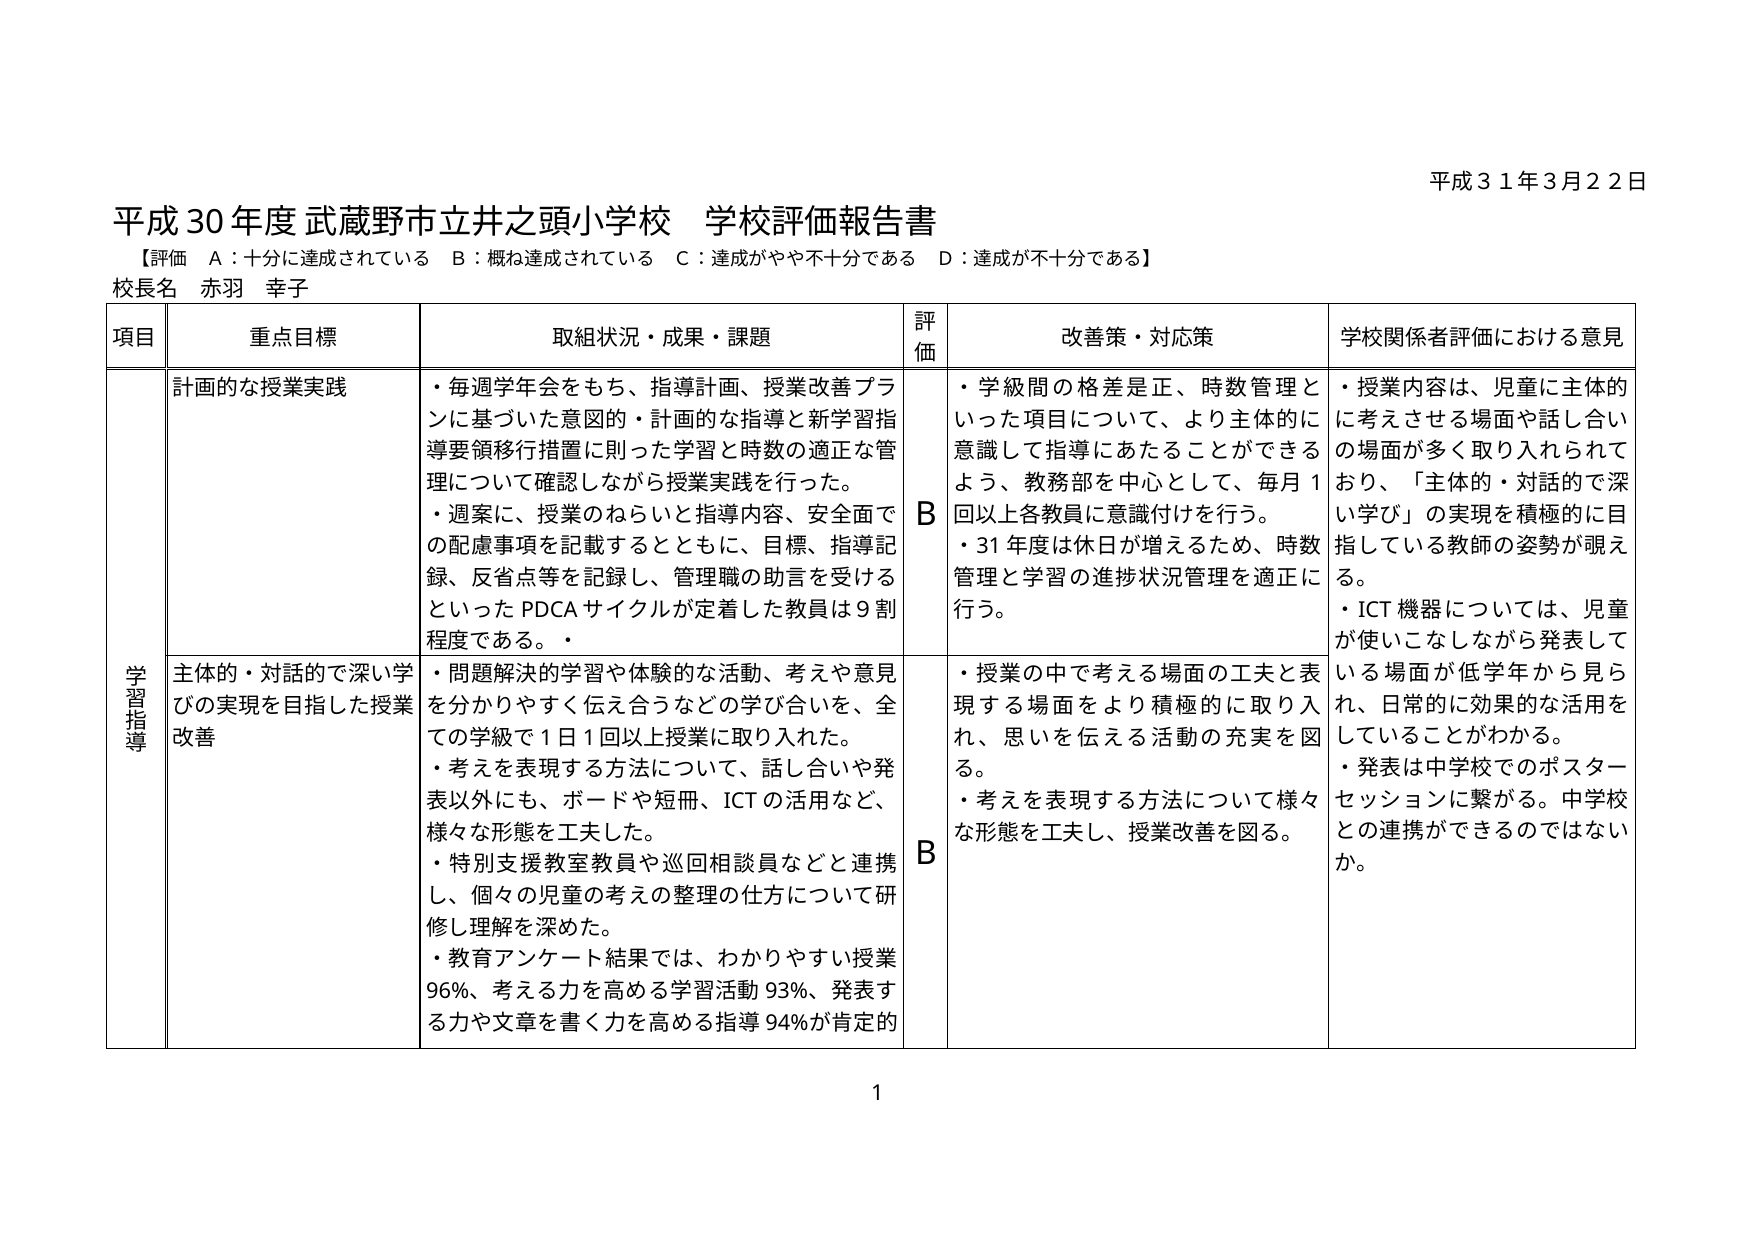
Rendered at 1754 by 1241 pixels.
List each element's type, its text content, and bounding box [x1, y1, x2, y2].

table_header 評価 [904, 304, 947, 367]
text 【評価 Ａ：十分に達成されている Ｂ：概ね達成されている Ｃ：達成がやや不十分である Ｄ：達成が不十分である】 校長名 赤羽 幸子 [112, 244, 1641, 303]
table_header 取組状況・成果・課題 [421, 304, 903, 367]
table_cell B [904, 370, 947, 655]
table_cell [421, 656, 903, 1048]
table_header 項目 [107, 304, 165, 367]
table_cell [948, 656, 1328, 1048]
table_cell B [904, 656, 947, 1048]
table_cell 学習指導 [107, 370, 165, 1048]
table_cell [168, 656, 419, 1048]
table_cell ・授業内容は、児童に主体的に考えさせる場面や話し合いの場面が多く取り入れられており、「主体的・対話的で深い学び」の実現を積極的に目指している教師の姿勢が覗える。 ・ICT機器については、児童が使いこなしながら発表している場面が低学年から見られ、日常的に効果的な活用をしていることがわかる。 ・発表は中学校でのポスターセッションに繋がる。中学校との連携ができるのではないか。 ・地域人材を多く学校に招いていただき、地域から好評である。今年度は活動内容もさらに充実している。 ・高学年の地域学習が特によく考え意見を述べられている。 積み重ねの成果が表れてきた。 [1329, 370, 1635, 1048]
table_header 改善策・対応策 [948, 304, 1328, 367]
table_header 学校関係者評価における意見 [1329, 304, 1635, 367]
table_cell ・毎週学年会をもち、指導計画、授業改善プランに基づいた意図的・計画的な指導と新学習指導要領移行措置に則った学習と時数の適正な管理について確認しながら授業実践を行った。 ・週案に、授業のねらいと指導内容、安全面での配慮事項を記載するとともに、目標、指導記録、反省点等を記録し、管理職の助言を受けるといったPDCAサイクルが定着した教員は９割程度である。・ [421, 370, 903, 655]
text 平成３１年３月２２日 [112, 164, 1648, 195]
table_header 重点目標 [168, 304, 419, 367]
table_cell 計画的な授業実践 [168, 370, 419, 655]
table_cell ・学級間の格差是正、時数管理といった項目について、より主体的に意識して指導にあたることができるよう、教務部を中心として、毎月1回以上各教員に意識付けを行う。 ・31年度は休日が増えるため、時数管理と学習の進捗状況管理を適正に行う。 [948, 370, 1328, 655]
text 平成30年度 武蔵野市立井之頭小学校 学校評価報告書 [112, 195, 1641, 244]
